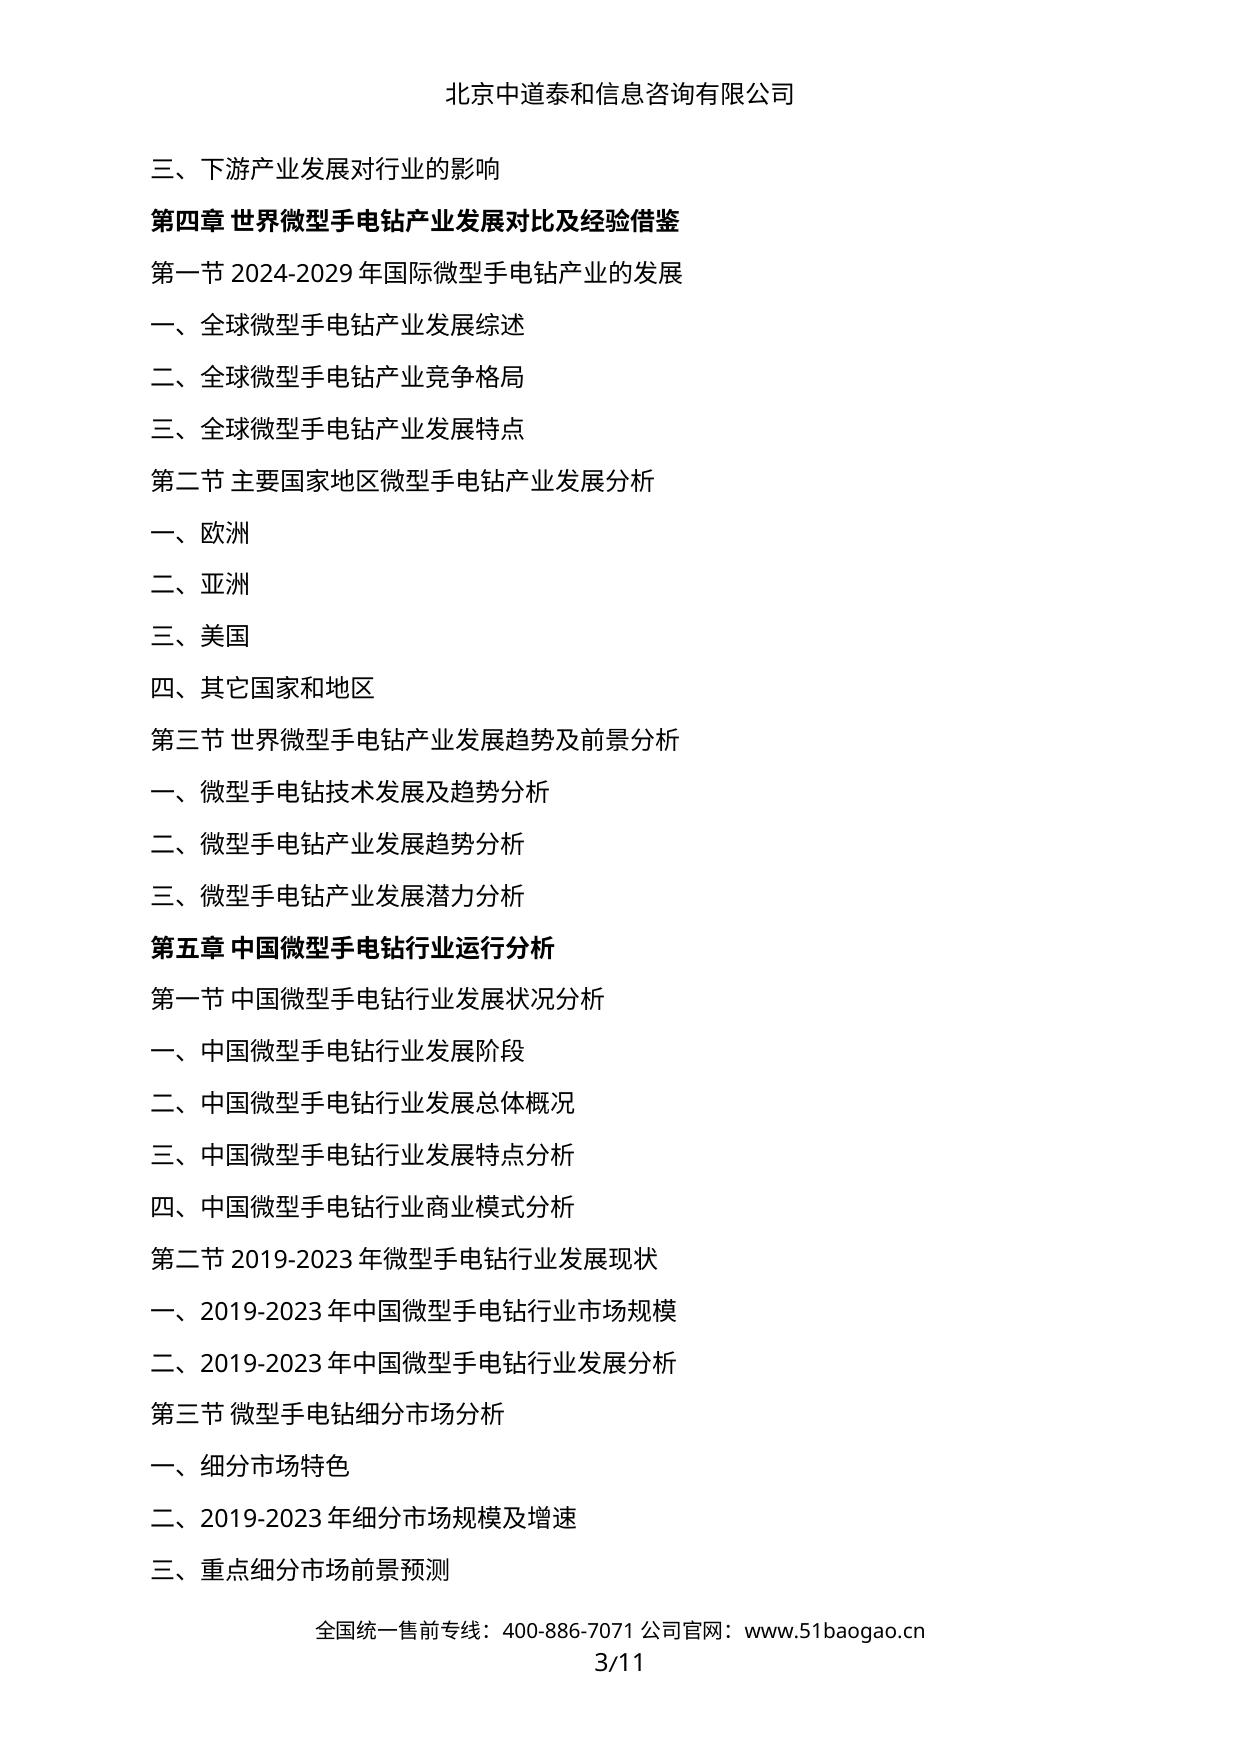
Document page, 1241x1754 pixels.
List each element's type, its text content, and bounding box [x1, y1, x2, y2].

text 二、2019-2023年中国微型手电钻行业发展分析 [150, 1343, 1090, 1379]
text 二、中国微型手电钻行业发展总体概况 [150, 1084, 1090, 1120]
text 第二节 主要国家地区微型手电钻产业发展分析 [150, 461, 1090, 497]
text 第三节 微型手电钻细分市场分析 [150, 1395, 1090, 1431]
text 四、中国微型手电钻行业商业模式分析 [150, 1187, 1090, 1224]
text 一、欧洲 [150, 513, 1090, 549]
text 第一节 2024-2029年国际微型手电钻产业的发展 [150, 254, 1090, 290]
text 第四章 世界微型手电钻产业发展对比及经验借鉴 [150, 202, 1090, 238]
text 第一节 中国微型手电钻行业发展状况分析 [150, 980, 1090, 1016]
text 一、细分市场特色 [150, 1447, 1090, 1483]
text 三、中国微型手电钻行业发展特点分析 [150, 1136, 1090, 1172]
text 三、下游产业发展对行业的影响 [150, 150, 1090, 186]
text 二、亚洲 [150, 565, 1090, 601]
text 一、微型手电钻技术发展及趋势分析 [150, 772, 1090, 809]
text 一、2019-2023年中国微型手电钻行业市场规模 [150, 1291, 1090, 1327]
text 四、其它国家和地区 [150, 669, 1090, 705]
text 二、全球微型手电钻产业竞争格局 [150, 357, 1090, 394]
text 三、微型手电钻产业发展潜力分析 [150, 876, 1090, 912]
text 第三节 世界微型手电钻产业发展趋势及前景分析 [150, 721, 1090, 757]
text 一、全球微型手电钻产业发展综述 [150, 306, 1090, 342]
text 第二节 2019-2023年微型手电钻行业发展现状 [150, 1239, 1090, 1276]
text 二、2019-2023年细分市场规模及增速 [150, 1499, 1090, 1535]
text 一、中国微型手电钻行业发展阶段 [150, 1032, 1090, 1068]
text 三、全球微型手电钻产业发展特点 [150, 409, 1090, 446]
text 二、微型手电钻产业发展趋势分析 [150, 824, 1090, 861]
text 第五章 中国微型手电钻行业运行分析 [150, 928, 1090, 964]
text 三、重点细分市场前景预测 [150, 1551, 1090, 1587]
text 三、美国 [150, 617, 1090, 653]
